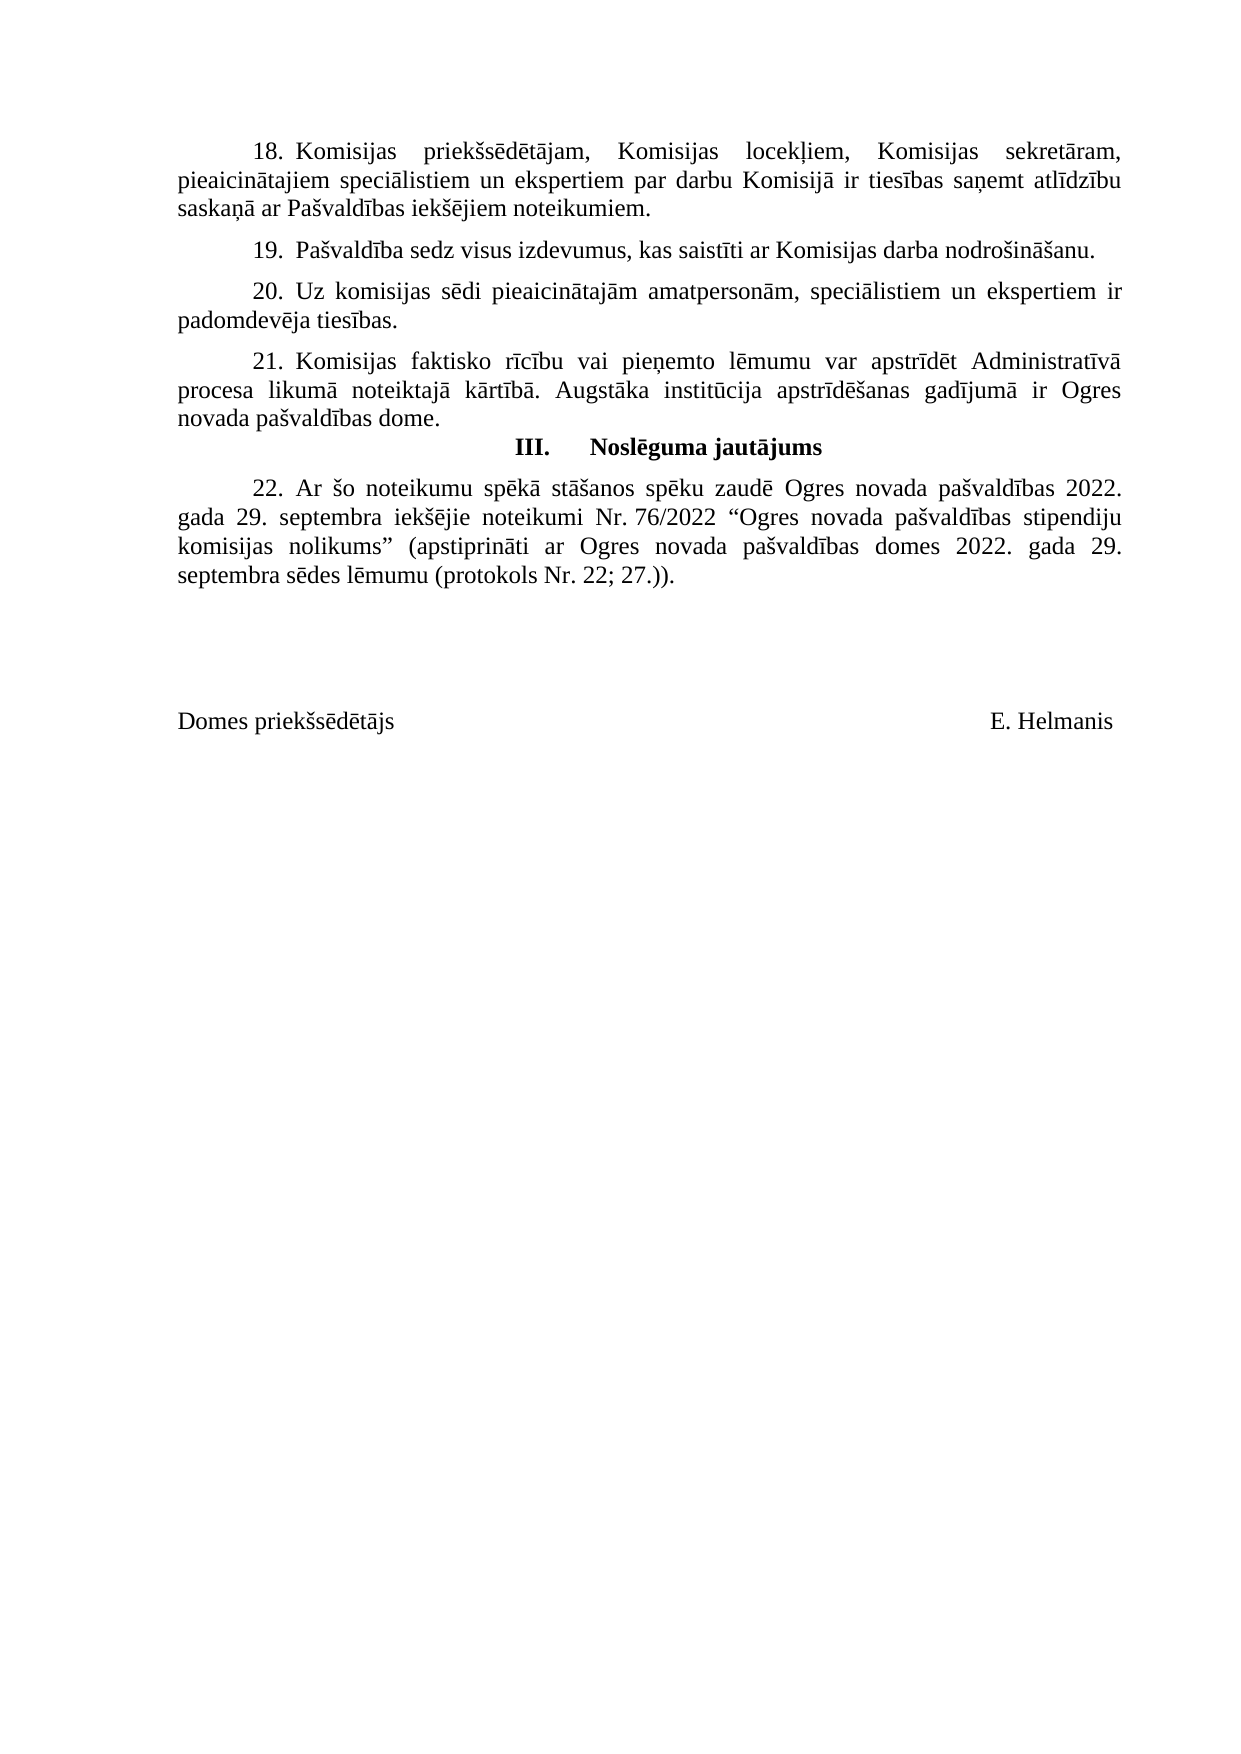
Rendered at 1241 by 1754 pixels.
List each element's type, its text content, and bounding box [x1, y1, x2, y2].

list Pašvaldība sedz visus izdevumus, kas saistīti ar Komisijas darba nodrošināšanu. [177, 235, 1122, 263]
list Noslēguma jautājums [215, 432, 1122, 461]
list Ar šo noteikumu spēkā stāšanos spēku zaudē Ogres novada pašvaldības 2022. gada 29. septembra iekšējie noteikumi Nr. 76/2022 “Ogres novada pašvaldības stipendiju komisijas nolikums” (apstiprināti ar Ogres novada pašvaldības domes 2022. gada 29. septembra sēdes lēmumu (protokols Nr. 22; 27.)). [177, 473, 1122, 588]
list Uz komisijas sēdi pieaicinātajām amatpersonām, speciālistiem un ekspertiem ir padomdevēja tiesības. [177, 276, 1122, 333]
list Komisijas faktisko rīcību vai pieņemto lēmumu var apstrīdēt Administratīvā procesa likumā noteiktajā kārtībā. Augstāka institūcija apstrīdēšanas gadījumā ir Ogres novada pašvaldības dome. [177, 346, 1122, 432]
list Komisijas priekšsēdētājam, Komisijas locekļiem, Komisijas sekretāram, pieaicinātajiem speciālistiem un ekspertiem par darbu Komisijā ir tiesības saņemt atlīdzību saskaņā ar Pašvaldības iekšējiem noteikumiem. [177, 136, 1122, 222]
text Domes priekšsēdētājs E. Helmanis [177, 706, 1122, 735]
